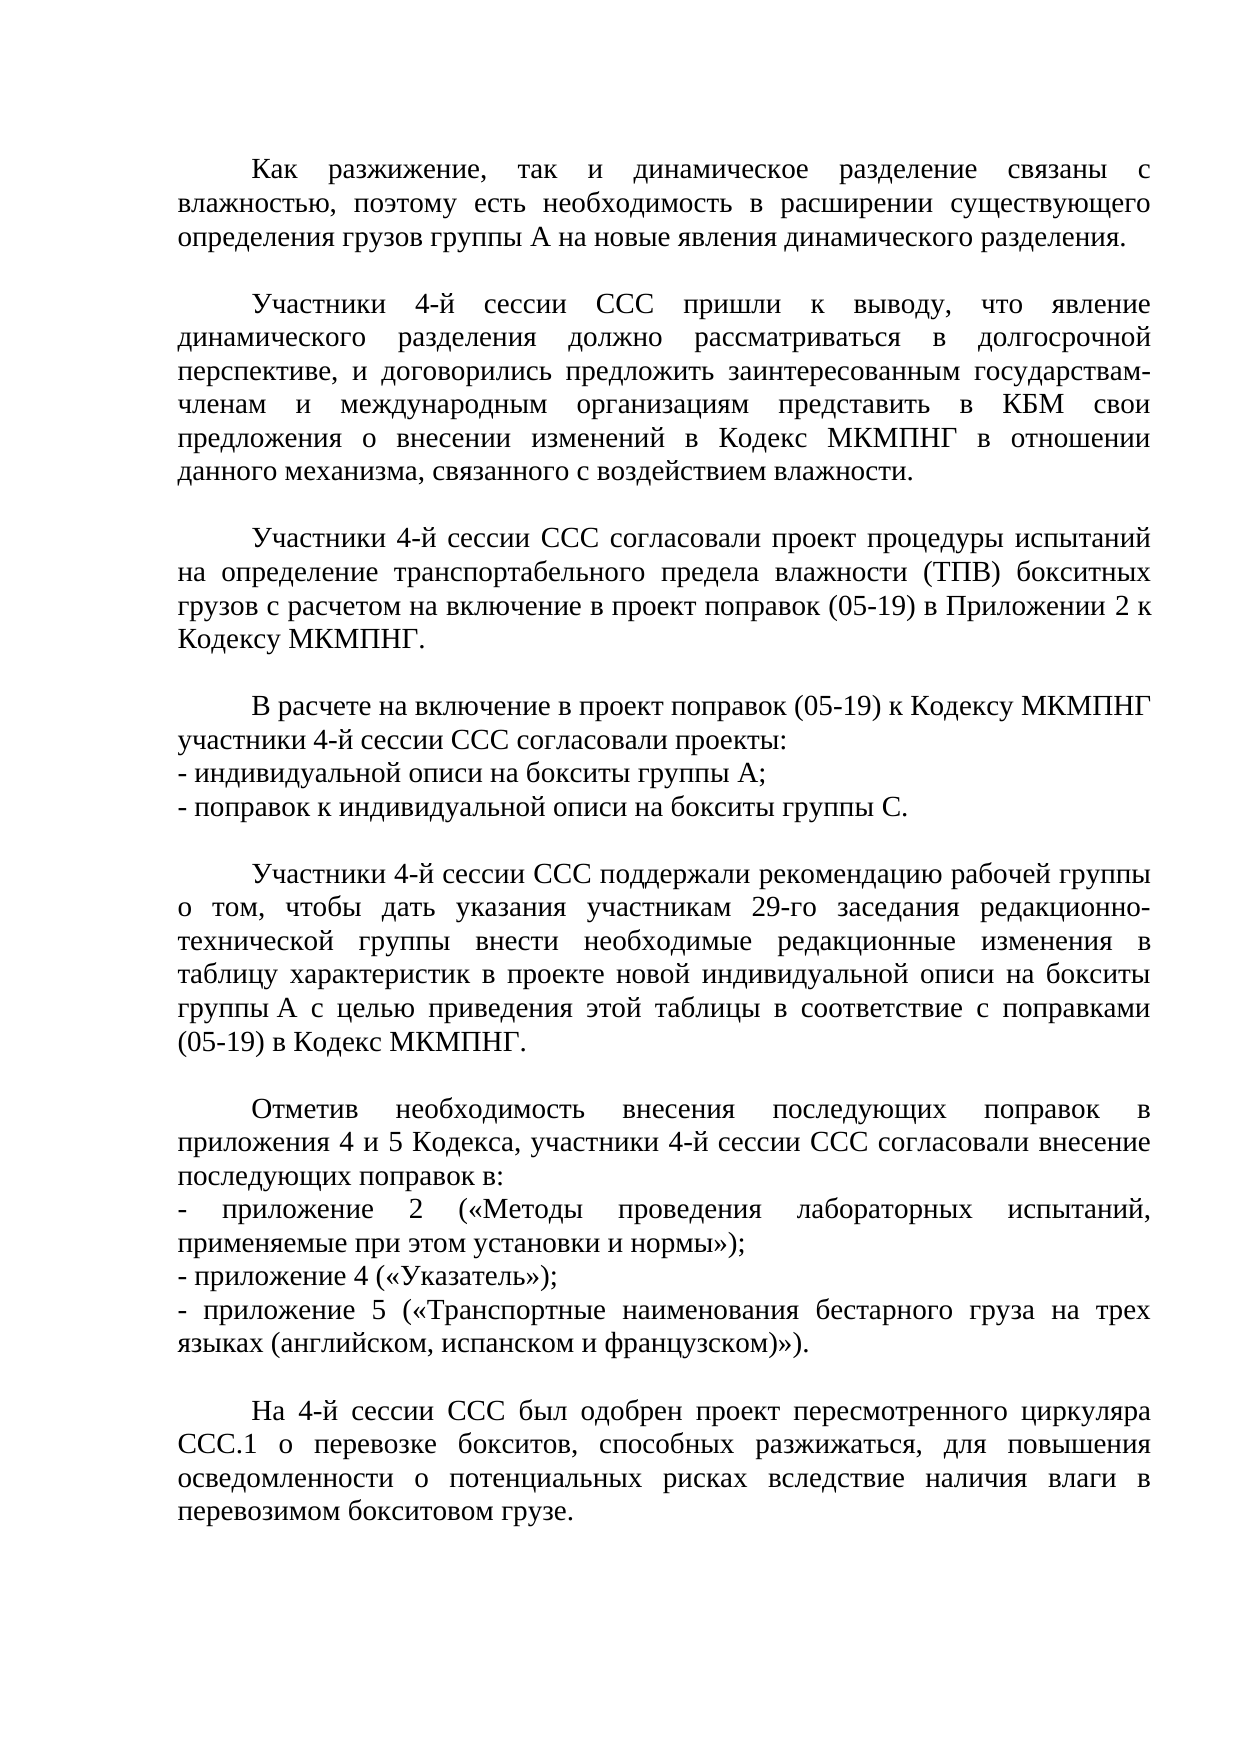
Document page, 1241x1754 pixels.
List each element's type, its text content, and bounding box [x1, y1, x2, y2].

text Участники 4-й сессии CCC пришли к выводу, что явление динамического разделения должно рассматриваться в долгосрочной перспективе, и договорились предложить заинтересованным государствам-членам и международным организациям представить в КБМ свои предложения о внесении изменений в Кодекс МКМПНГ в отношении данного механизма, связанного с воздействием влажности. [177, 286, 1152, 487]
text На 4-й сессии CCC был одобрен проект пересмотренного циркуляра CCC.1 о перевозке бокситов, способных разжижаться, для повышения осведомленности о потенциальных рисках вследствие наличия влаги в перевозимом бокситовом грузе. [177, 1393, 1152, 1527]
text - поправок к индивидуальной описи на бокситы группы C. [177, 789, 1152, 822]
text Отметив необходимость внесения последующих поправок в приложения 4 и 5 Кодекса, участники 4-й сессии CCC согласовали внесение последующих поправок в: [177, 1091, 1152, 1191]
text Участники 4-й сессии CCC согласовали проект процедуры испытаний на определение транспортабельного предела влажности (ТПВ) бокситных грузов с расчетом на включение в проект поправок (05-19) в Приложении 2 к Кодексу МКМПНГ. [177, 521, 1152, 655]
text Участники 4-й сессии CCC поддержали рекомендацию рабочей группы о том, чтобы дать указания участникам 29-го заседания редакционно-технической группы внести необходимые редакционные изменения в таблицу характеристик в проекте новой индивидуальной описи на бокситы группы A с целью приведения этой таблицы в соответствие с поправками (05-19) в Кодекс МКМПНГ. [177, 856, 1152, 1057]
text В расчете на включение в проект поправок (05-19) к Кодексу МКМПНГ участники 4-й сессии CCC согласовали проекты: [177, 688, 1152, 755]
text Как разжижение, так и динамическое разделение связаны с влажностью, поэтому есть необходимость в расширении существующего определения грузов группы A на новые явления динамического разделения. [177, 152, 1152, 252]
text - приложение 4 («Указатель»); [177, 1258, 1152, 1292]
text - приложение 5 («Транспортные наименования бестарного груза на трех языках (английском, испанском и французском)»). [177, 1292, 1152, 1359]
text - приложение 2 («Методы проведения лабораторных испытаний, применяемые при этом установки и нормы»); [177, 1191, 1152, 1258]
text - индивидуальной описи на бокситы группы A; [177, 755, 1152, 789]
